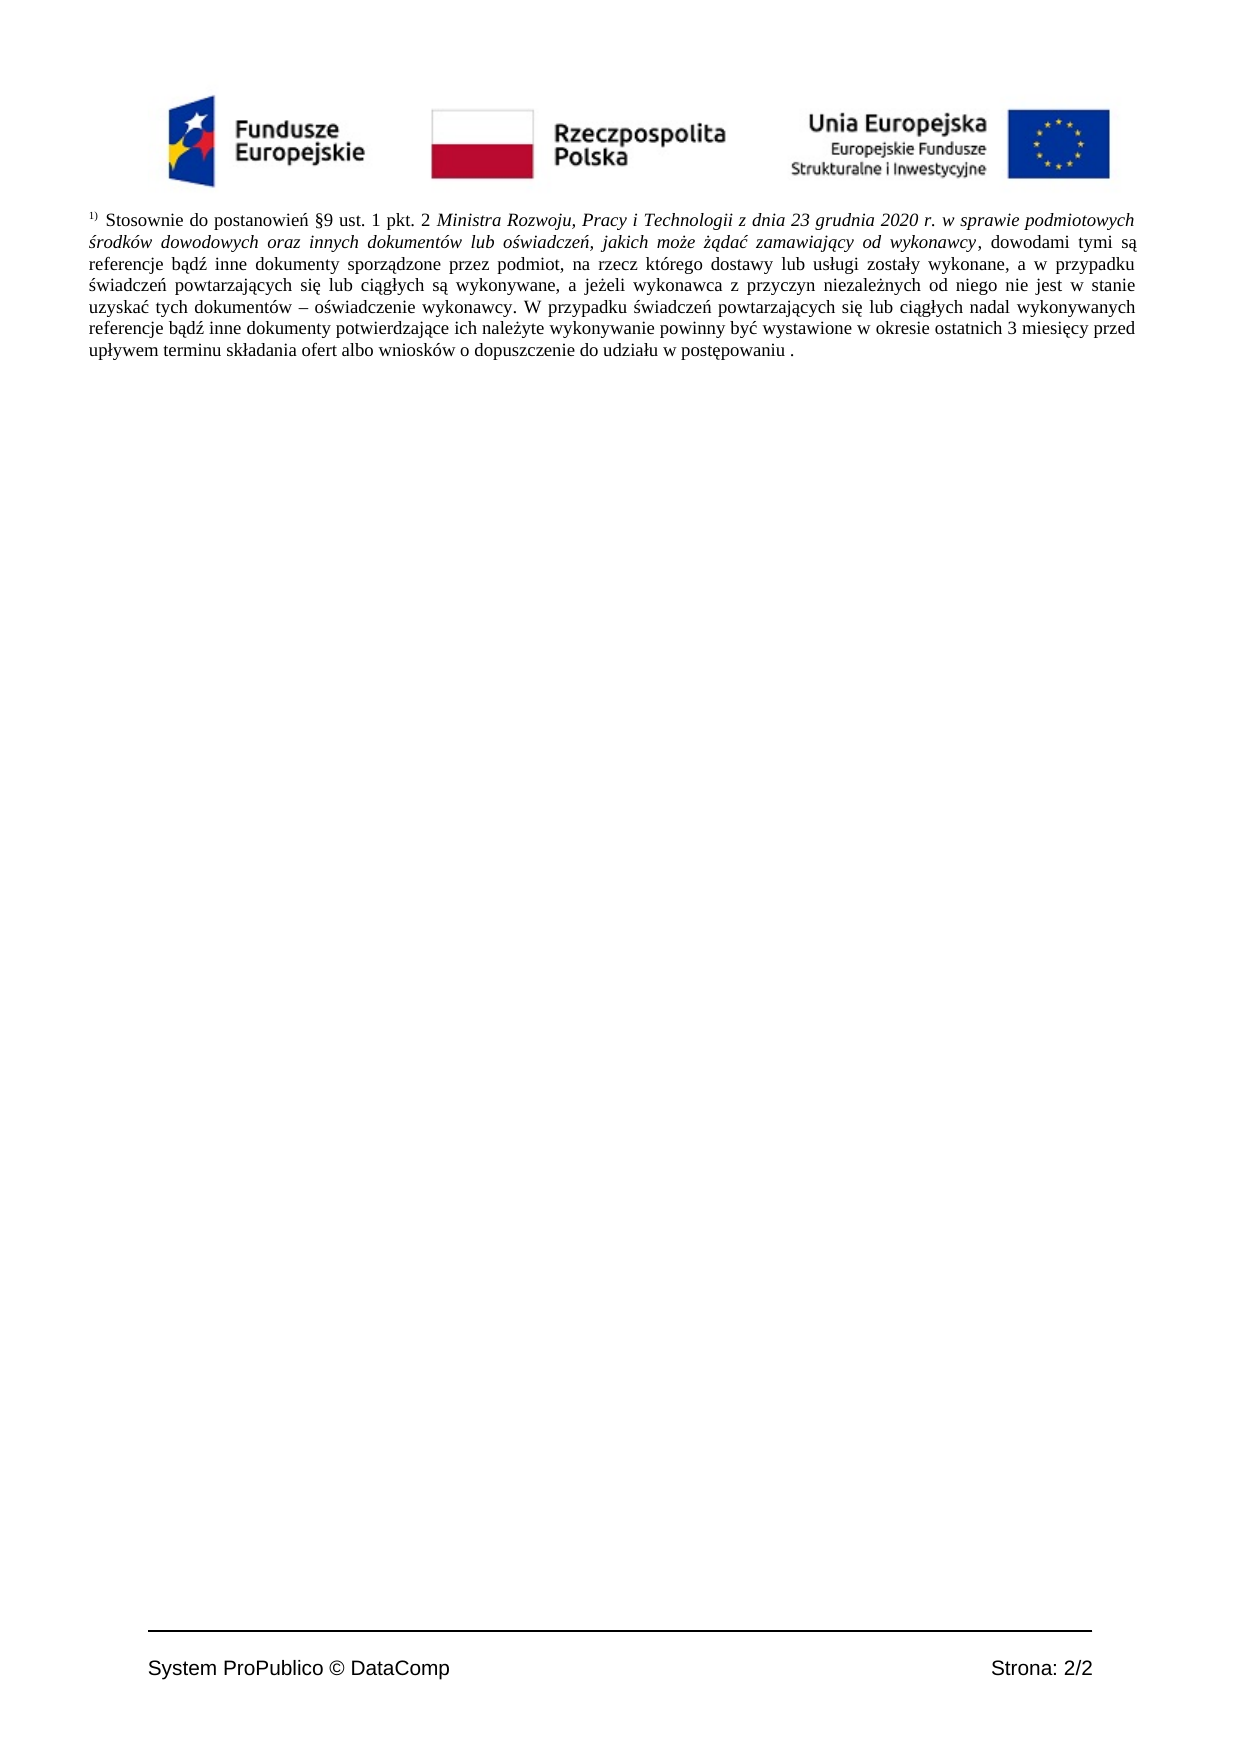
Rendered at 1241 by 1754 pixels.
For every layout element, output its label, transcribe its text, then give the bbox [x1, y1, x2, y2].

picture [147, 73, 1132, 210]
text 1) Stosownie do postanowień §9 ust. 1 pkt. 2 Ministra Rozwoju, Pracy i Technologii z dnia 23 grudnia 2020 r. w sprawie podmiotowych środków dowodowych oraz innych dokumentów lub oświadczeń, jakich może żądać zamawiający od wykonawcy, dowodami tymi są referencje bądź inne dokumenty sporządzone przez podmiot, na rzecz którego dostawy lub usługi zostały wykonane, a w przypadku świadczeń powtarzających się lub ciągłych są wykonywane, a jeżeli wykonawca z przyczyn niezależnych od niego nie jest w stanie uzyskać tych dokumentów – oświadczenie wykonawcy. W przypadku świadczeń powtarzających się lub ciągłych nadal wykonywanych referencje bądź inne dokumenty potwierdzające ich należyte wykonywanie powinny być wystawione w okresie ostatnich 3 miesięcy przed upływem terminu składania ofert albo wniosków o dopuszczenie do udziału w postępowaniu . [89, 209, 1137, 360]
